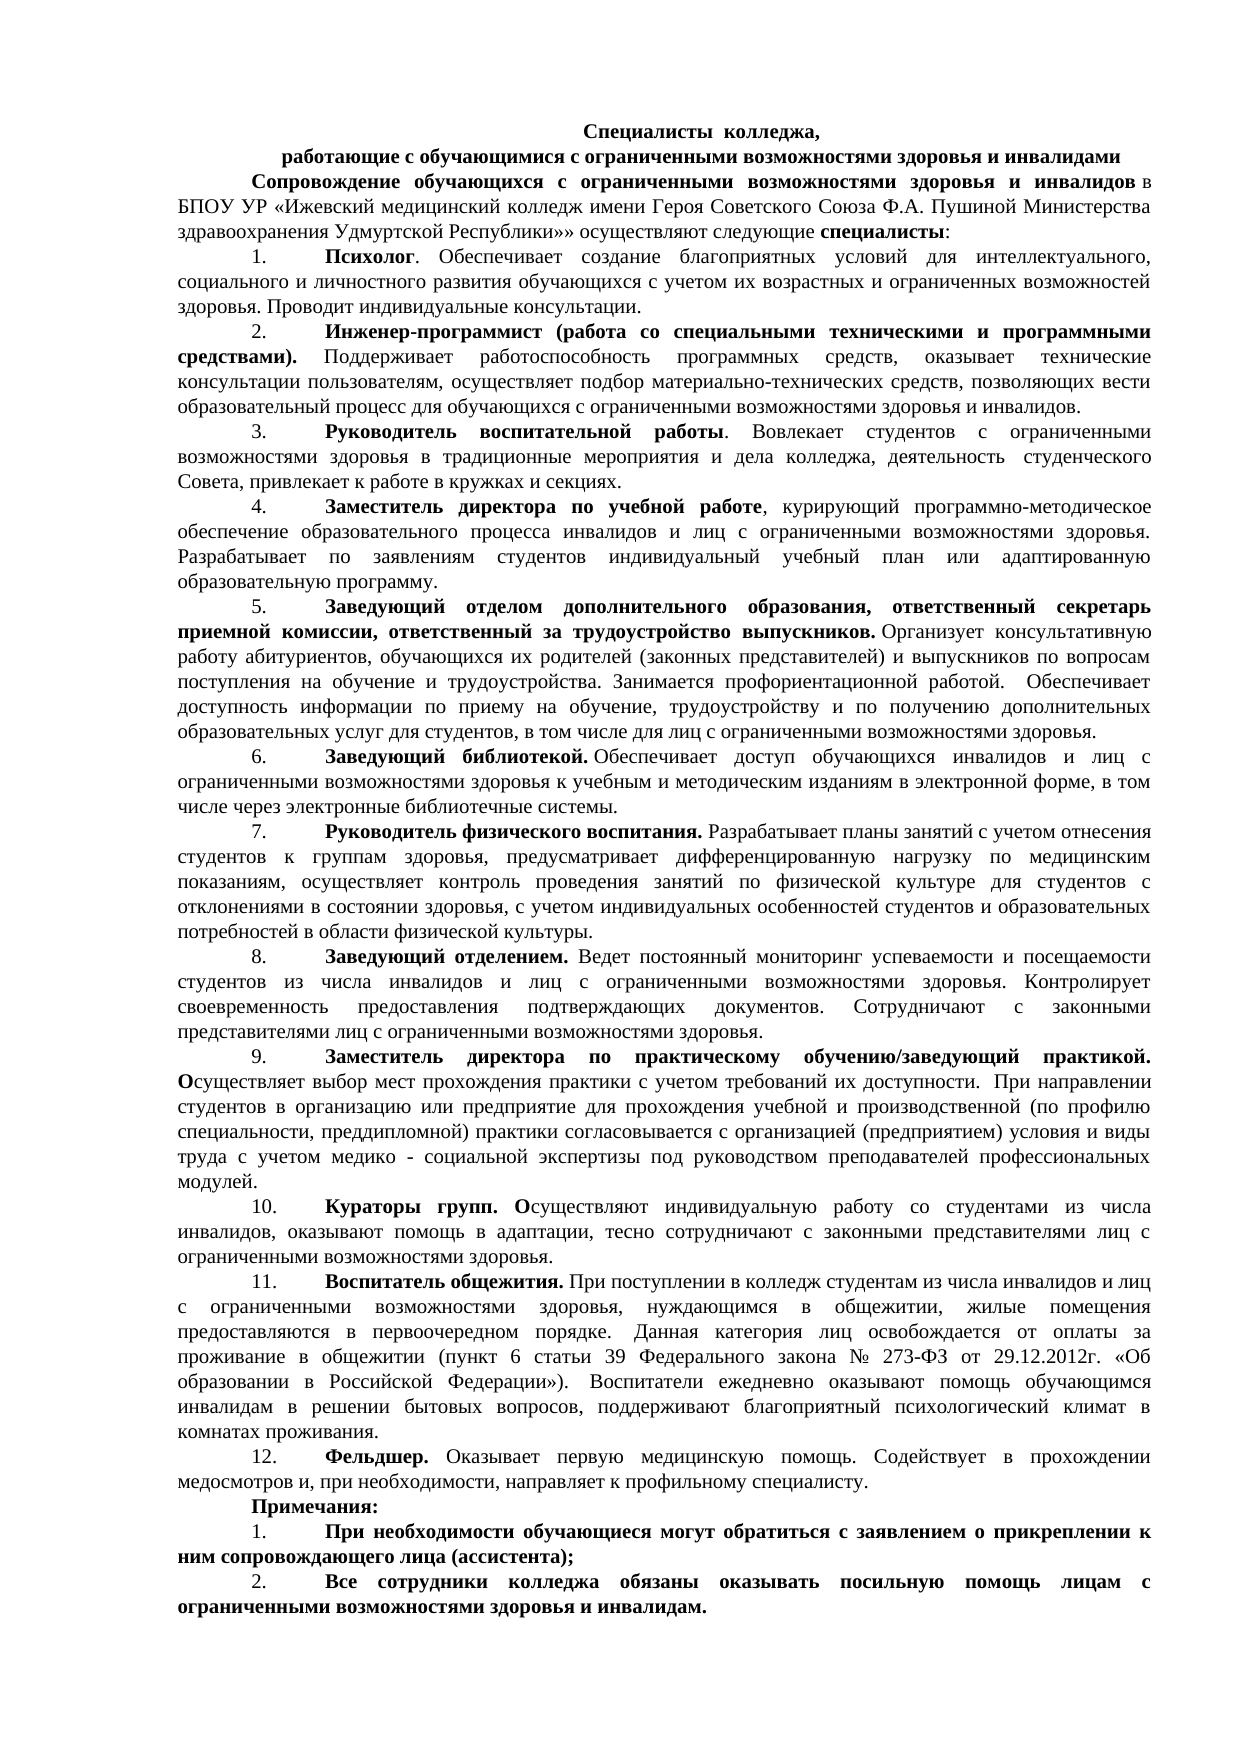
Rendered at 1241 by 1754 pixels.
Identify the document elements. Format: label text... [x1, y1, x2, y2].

list Руководитель физического воспитания. Разрабатывает планы занятий с учетом отнесения студентов к группам здоровья, предусматривает дифференцированную нагрузку по медицинским показаниям, осуществляет контроль проведения занятий по физической культуре для студентов с отклонениями в состоянии здоровья, с учетом индивидуальных особенностей студентов и образовательных потребностей в области физической культуры. [177, 818, 1152, 943]
list Фельдшер. Оказывает первую медицинскую помощь. Содействует в прохождении медосмотров и, при необходимости, направляет к профильному специалисту. [177, 1443, 1152, 1493]
list Заведующий отделом дополнительного образования, ответственный секретарь приемной комиссии, ответственный за трудоустройство выпускников. Организует консультативную работу абитуриентов, обучающихся их родителей (законных представителей) и выпускников по вопросам поступления на обучение и трудоустройства. Занимается профориентационной работой. Обеспечивает доступность информации по приему на обучение, трудоустройству и по получению дополнительных образовательных услуг для студентов, в том числе для лиц с ограниченными возможностями здоровья. [177, 593, 1152, 743]
list При необходимости обучающиеся могут обратиться с заявлением о прикреплении к ним сопровождающего лица (ассистента); [177, 1518, 1152, 1568]
list Заместитель директора по учебной работе, курирующий программно-методическое обеспечение образовательного процесса инвалидов и лиц с ограниченными возможностями здоровья. Разрабатывает по заявлениям студентов индивидуальный учебный план или адаптированную образовательную программу. [177, 493, 1152, 593]
list Заместитель директора по практическому обучению/заведующий практикой. Осуществляет выбор мест прохождения практики с учетом требований их доступности. При направлении студентов в организацию или предприятие для прохождения учебной и производственной (по профилю специальности, преддипломной) практики согласовывается с организацией (предприятием) условия и виды труда с учетом медико - социальной экспертизы под руководством преподавателей профессиональных модулей. [177, 1043, 1152, 1193]
list Руководитель воспитательной работы. Вовлекает студентов с ограниченными возможностями здоровья в традиционные мероприятия и дела колледжа, деятельность студенческого Совета, привлекает к работе в кружках и секциях. [177, 418, 1152, 493]
list Инженер-программист (работа со специальными техническими и программными средствами). Поддерживает работоспособность программных средств, оказывает технические консультации пользователям, осуществляет подбор материально-технических средств, позволяющих вести образовательный процесс для обучающихся с ограниченными возможностями здоровья и инвалидов. [177, 318, 1152, 418]
list Воспитатель общежития. При поступлении в колледж студентам из числа инвалидов и лиц с ограниченными возможностями здоровья, нуждающимся в общежитии, жилые помещения предоставляются в первоочередном порядке. Данная категория лиц освобождается от оплаты за проживание в общежитии (пункт 6 статьи 39 Федерального закона № 273-ФЗ от 29.12.2012г. «Об образовании в Российской Федерации»). Воспитатели ежедневно оказывают помощь обучающимся инвалидам в решении бытовых вопросов, поддерживают благоприятный психологический климат в комнатах проживания. [177, 1268, 1152, 1443]
list Все сотрудники колледжа обязаны оказывать посильную помощь лицам с ограниченными возможностями здоровья и инвалидам. [177, 1568, 1152, 1618]
list Заведующий отделением. Ведет постоянный мониторинг успеваемости и посещаемости студентов из числа инвалидов и лиц с ограниченными возможностями здоровья. Контролирует своевременность предоставления подтверждающих документов. Сотрудничают с законными представителями лиц с ограниченными возможностями здоровья. [177, 943, 1152, 1043]
text работающие с обучающимися с ограниченными возможностями здоровья и инвалидами [177, 143, 1152, 168]
list Заведующий библиотекой. Обеспечивает доступ обучающихся инвалидов и лиц с ограниченными возможностями здоровья к учебным и методическим изданиям в электронной форме, в том числе через электронные библиотечные системы. [177, 743, 1152, 818]
text Примечания: [177, 1493, 1152, 1518]
list Психолог. Обеспечивает создание благоприятных условий для интеллектуального, социального и личностного развития обучающихся с учетом их возрастных и ограниченных возможностей здоровья. Проводит индивидуальные консультации. [177, 243, 1152, 318]
text Сопровождение обучающихся с ограниченными возможностями здоровья и инвалидов в БПОУ УР «Ижевский медицинский колледж имени Героя Советского Союза Ф.А. Пушиной Министерства здравоохранения Удмуртской Республики»» осуществляют следующие специалисты: [177, 168, 1152, 243]
text Специалисты колледжа, [177, 118, 1152, 143]
list Кураторы групп. Осуществляют индивидуальную работу со студентами из числа инвалидов, оказывают помощь в адаптации, тесно сотрудничают с законными представителями лиц с ограниченными возможностями здоровья. [177, 1193, 1152, 1268]
